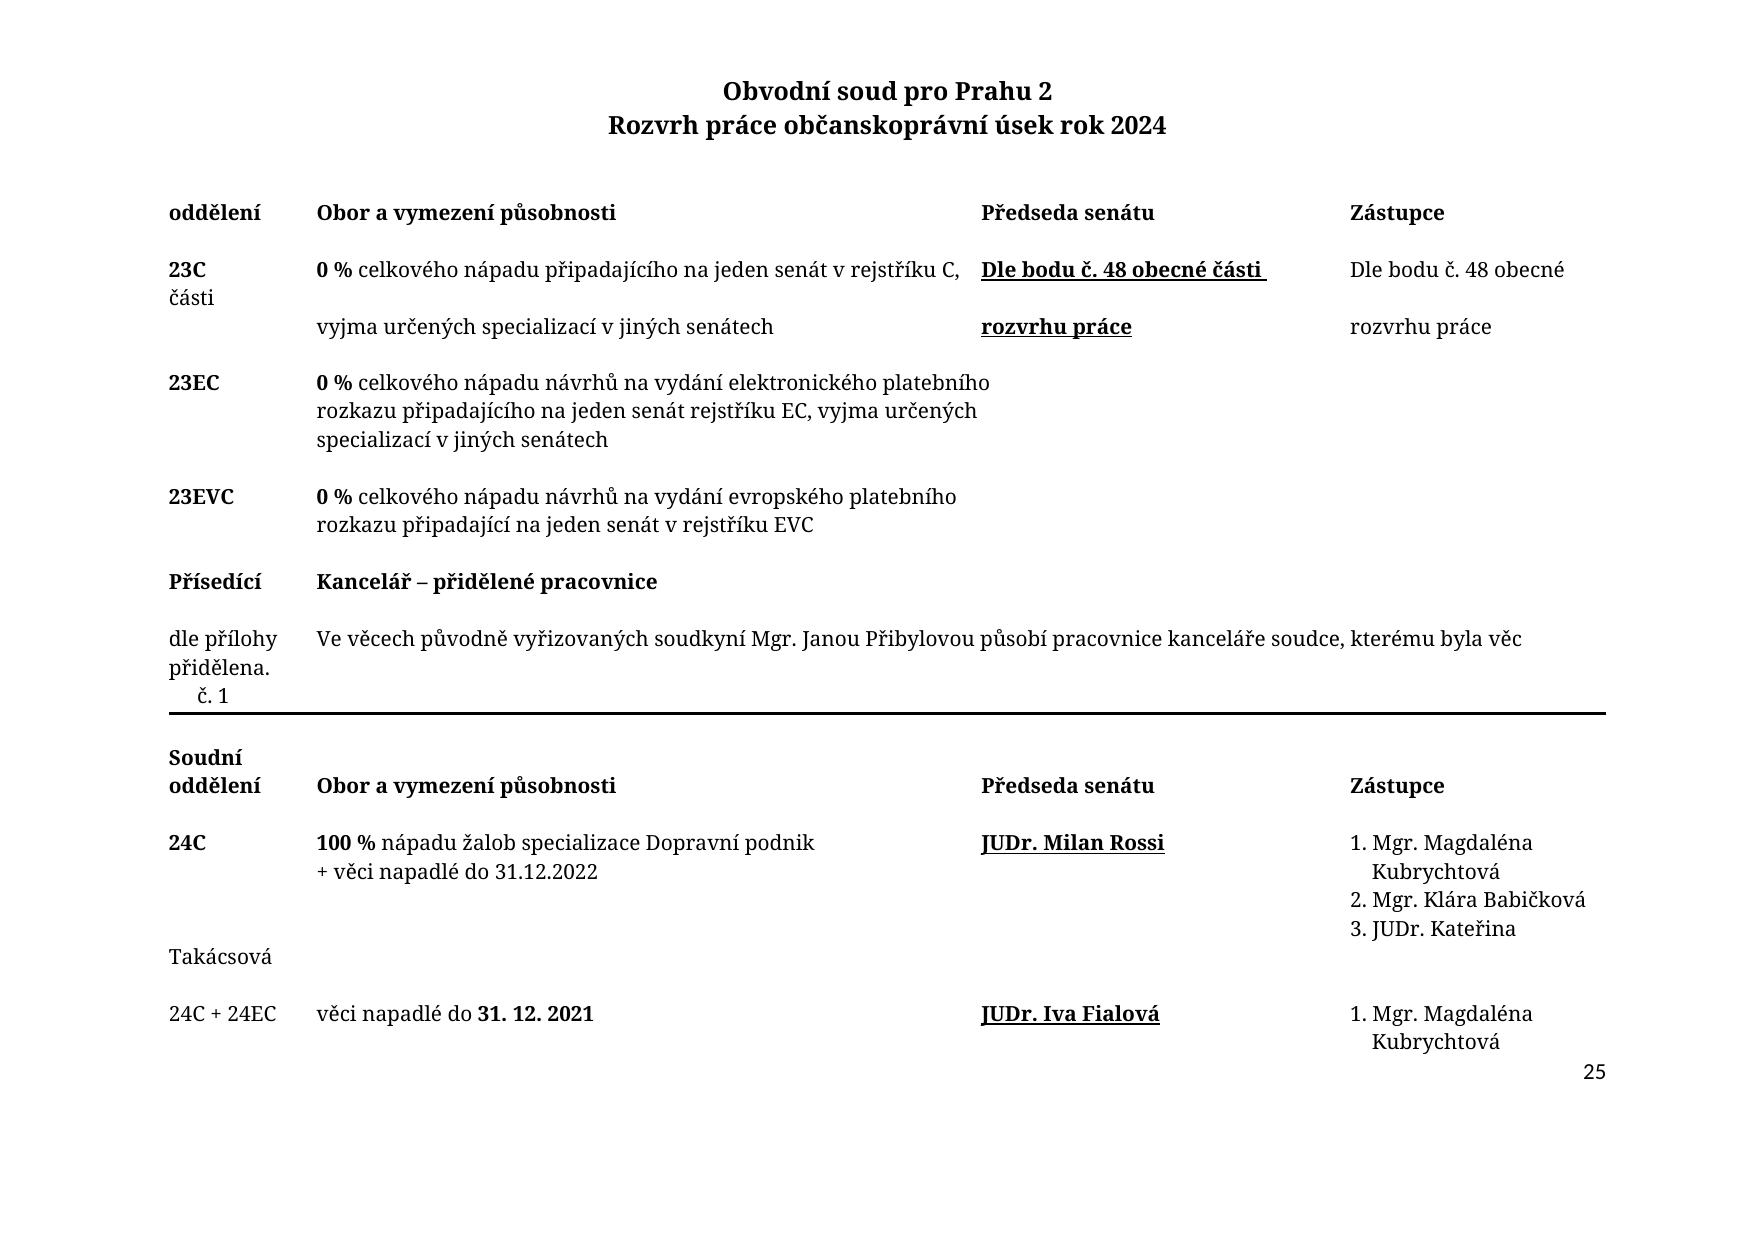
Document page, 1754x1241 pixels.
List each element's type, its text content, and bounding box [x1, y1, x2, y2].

text 2. Mgr. Klára Babičková [169, 885, 1606, 914]
text 23C 0 % celkového nápadu připadajícího na jeden senát v rejstříku C, Dle bodu č. 48 obecné části Dle bodu č. 48 obecné části [169, 255, 1606, 312]
text 24C 100 % nápadu žalob specializace Dopravní podnik JUDr. Milan Rossi 1. Mgr. Magdaléna [169, 828, 1606, 857]
text Přísedící Kancelář – přidělené pracovnice [169, 567, 1606, 596]
text rozkazu připadající na jeden senát v rejstříku EVC [169, 510, 1606, 539]
text č. 1 [169, 681, 1606, 712]
text 23EC 0 % celkového nápadu návrhů na vydání elektronického platebního [169, 368, 1606, 397]
text oddělení Obor a vymezení působnosti Předseda senátu Zástupce [169, 198, 1606, 226]
text oddělení Obor a vymezení působnosti Předseda senátu Zástupce [169, 772, 1606, 800]
text 3. JUDr. Kateřina Takácsová [169, 914, 1606, 971]
text dle přílohy Ve věcech původně vyřizovaných soudkyní Mgr. Janou Přibylovou působí pracovnice kanceláře soudce, kterému byla věc přidělena. [169, 624, 1606, 681]
text 24C + 24EC věci napadlé do 31. 12. 2021 JUDr. Iva Fialová 1. Mgr. Magdaléna [169, 999, 1606, 1027]
text vyjma určených specializací v jiných senátech rozvrhu práce rozvrhu práce [169, 312, 1606, 340]
text specializací v jiných senátech [169, 425, 1606, 453]
text Soudní [169, 743, 1606, 772]
text rozkazu připadajícího na jeden senát rejstříku EC, vyjma určených [169, 397, 1606, 425]
text 23EVC 0 % celkového nápadu návrhů na vydání evropského platebního [169, 482, 1606, 510]
text Kubrychtová [169, 1027, 1606, 1056]
text + věci napadlé do 31.12.2022 Kubrychtová [169, 857, 1606, 885]
